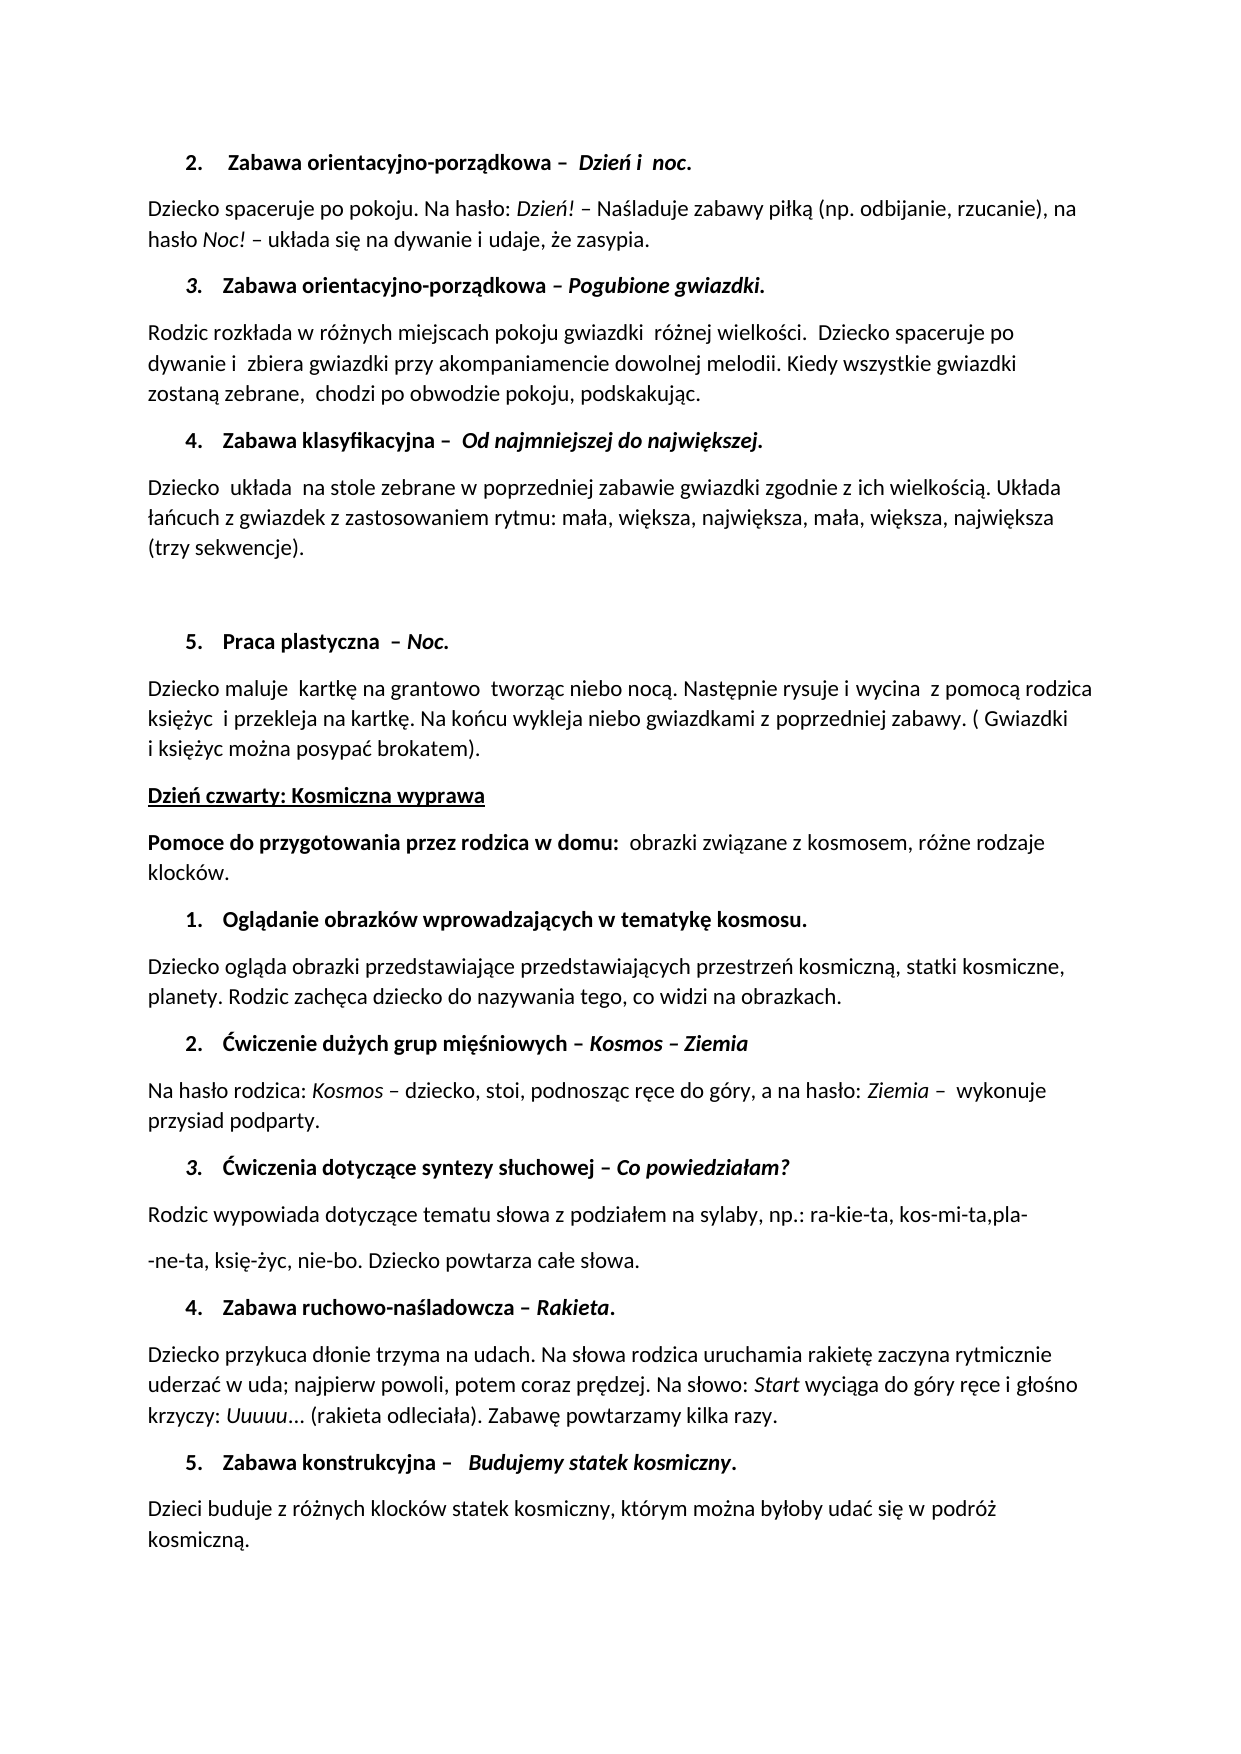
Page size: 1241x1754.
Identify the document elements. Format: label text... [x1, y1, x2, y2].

list Zabawa konstrukcyjna – Budujemy statek kosmiczny. [185, 1448, 1093, 1476]
list Oglądanie obrazków wprowadzających w tematykę kosmosu. [185, 905, 1093, 933]
text Pomoce do przygotowania przez rodzica w domu: obrazki związane z kosmosem, różne rodzaje klocków. [148, 828, 1093, 886]
list Ćwiczenia dotyczące syntezy słuchowej – Co powiedziałam? [185, 1153, 1093, 1181]
text Dziecko spaceruje po pokoju. Na hasło: Dzień! – Naśladuje zabawy piłką (np. odbijanie, rzucanie), na hasło Noc! – układa się na dywanie i udaje, że zasypia. [148, 194, 1093, 253]
list Zabawa orientacyjno-porządkowa – Pogubione gwiazdki. [185, 272, 1093, 299]
text Dziecko układa na stole zebrane w poprzedniej zabawie gwiazdki zgodnie z ich wielkością. Układa łańcuch z gwiazdek z zastosowaniem rytmu: mała, większa, największa, mała, większa, największa (trzy sekwencje). [148, 473, 1093, 561]
list Zabawa ruchowo-naśladowcza – Rakieta. [185, 1293, 1093, 1321]
list Praca plastyczna – Noc. [185, 627, 1093, 655]
list Zabawa orientacyjno-porządkowa – Dzień i noc. [185, 148, 1093, 176]
list Ćwiczenie dużych grup mięśniowych – Kosmos – Ziemia [185, 1029, 1093, 1057]
text Dzień czwarty: Kosmiczna wyprawa [148, 781, 1093, 809]
text Rodzic rozkłada w różnych miejscach pokoju gwiazdki różnej wielkości. Dziecko spaceruje po dywanie i zbiera gwiazdki przy akompaniamencie dowolnej melodii. Kiedy wszystkie gwiazdki zostaną zebrane, chodzi po obwodzie pokoju, podskakując. [148, 318, 1093, 407]
text Na hasło rodzica: Kosmos – dziecko, stoi, podnosząc ręce do góry, a na hasło: Ziemia – wykonuje przysiad podparty. [148, 1076, 1093, 1134]
text Dziecko ogląda obrazki przedstawiające przedstawiających przestrzeń kosmiczną, statki kosmiczne, planety. Rodzic zachęca dziecko do nazywania tego, co widzi na obrazkach. [148, 952, 1093, 1010]
text -ne-ta, księ-życ, nie-bo. Dziecko powtarza całe słowa. [148, 1247, 1093, 1274]
text Dziecko maluje kartkę na grantowo tworząc niebo nocą. Następnie rysuje i wycina z pomocą rodzica księżyc i przekleja na kartkę. Na końcu wykleja niebo gwiazdkami z poprzedniej zabawy. ( Gwiazdki i księżyc można posypać brokatem). [148, 674, 1093, 762]
list Zabawa klasyfikacyjna – Od najmniejszej do największej. [185, 426, 1093, 454]
text Dziecko przykuca dłonie trzyma na udach. Na słowa rodzica uruchamia rakietę zaczyna rytmicznie uderzać w uda; najpierw powoli, potem coraz prędzej. Na słowo: Start wyciąga do góry ręce i głośno krzyczy: Uuuuu... (rakieta odleciała). Zabawę powtarzamy kilka razy. [148, 1340, 1093, 1429]
text Rodzic wypowiada dotyczące tematu słowa z podziałem na sylaby, np.: ra-kie-ta, kos-mi-ta,pla- [148, 1200, 1093, 1228]
text Dzieci buduje z różnych klocków statek kosmiczny, którym można byłoby udać się w podróż kosmiczną. [148, 1494, 1093, 1553]
